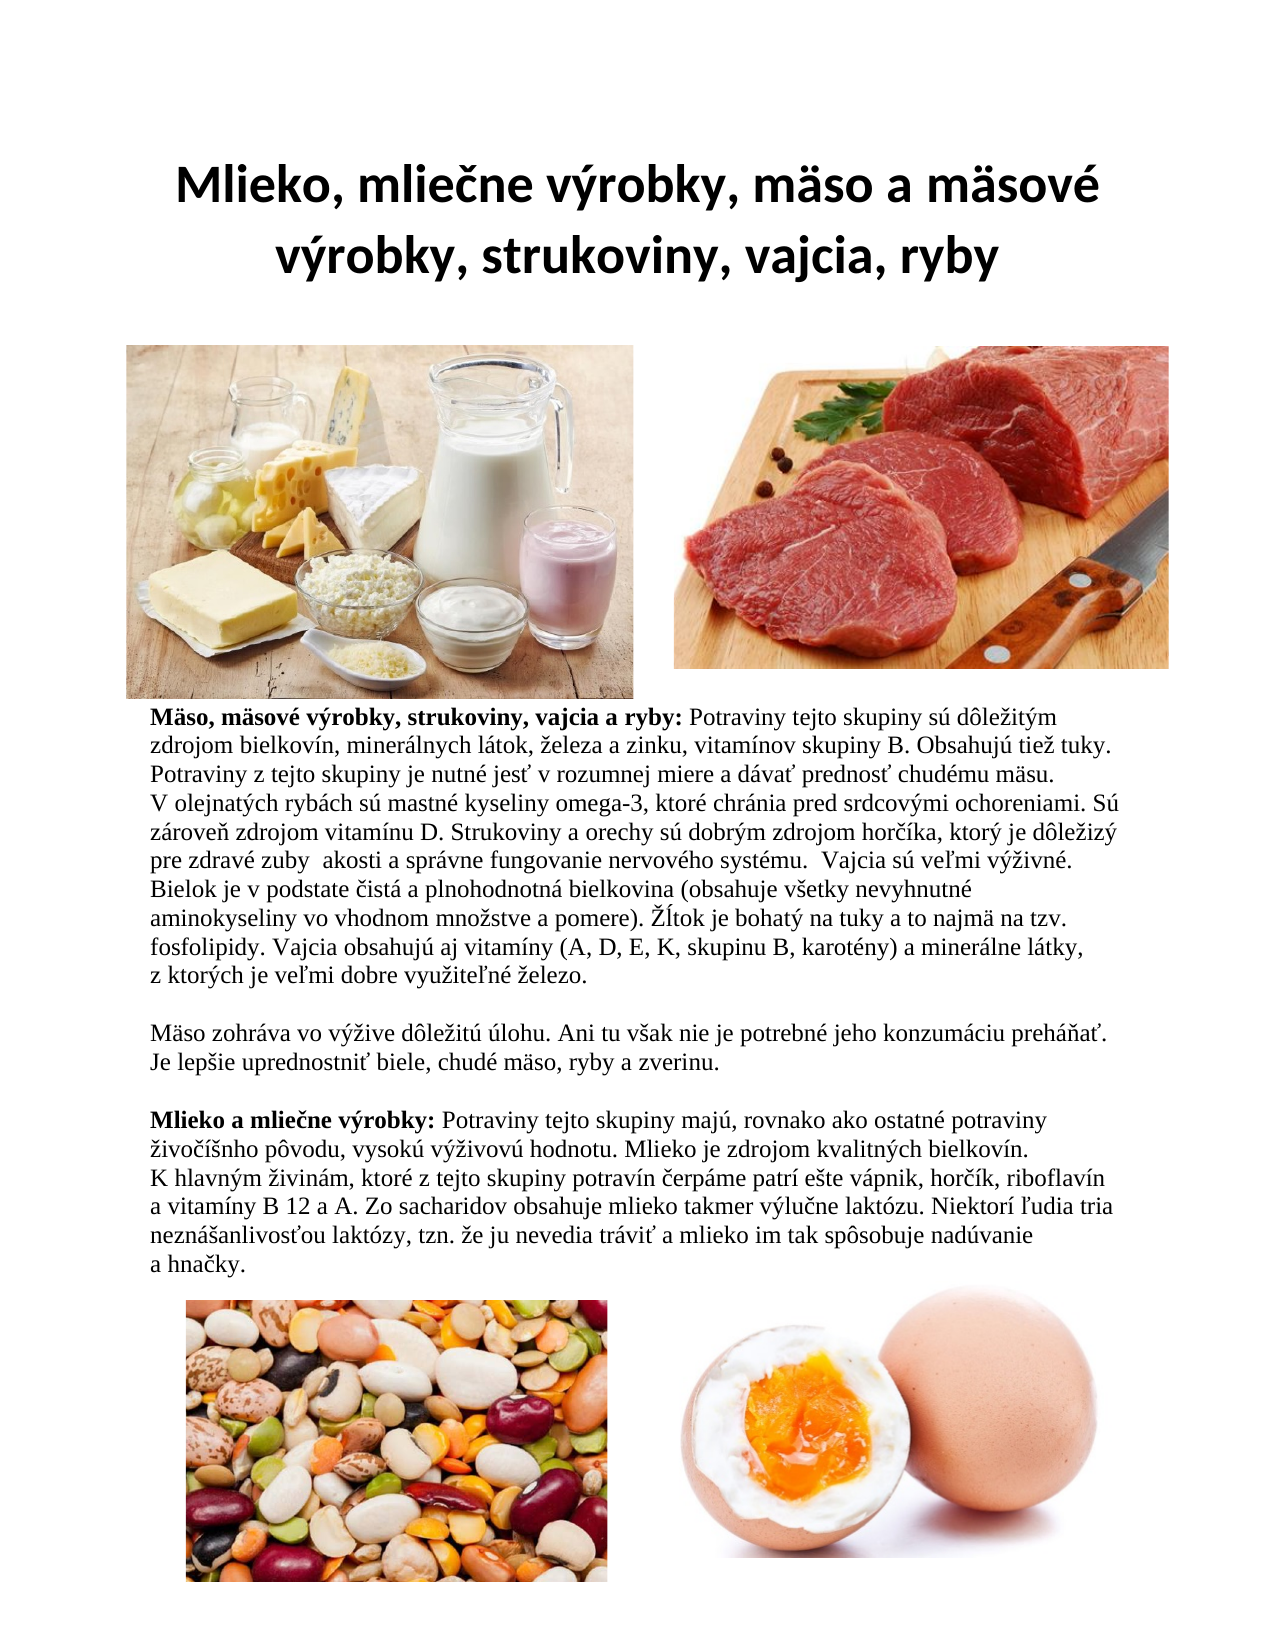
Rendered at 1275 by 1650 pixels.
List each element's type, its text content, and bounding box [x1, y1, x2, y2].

text Mlieko a mliečne výrobky: Potraviny tejto skupiny majú, rovnako ako ostatné potraviny živočíšnho pôvodu, vysokú výživovú hodnotu. Mlieko je zdrojom kvalitných bielkovín. K hlavným živinám, ktoré z tejto skupiny potravín čerpáme patrí ešte vápnik, horčík, riboflavín a vitamíny B 12 a A. Zo sacharidov obsahuje mlieko takmer výlučne laktózu. Niektorí ľudia tria neznášanlivosťou laktózy, tzn. že ju nevedia tráviť a mlieko im tak spôsobuje nadúvanie a hnačky. [150, 1105, 1125, 1278]
picture [647, 1281, 1138, 1558]
text Mlieko, mliečne výrobky, mäso a mäsové výrobky, strukoviny, vajcia, ryby [150, 150, 1125, 287]
text Mäso, mäsové výrobky, strukoviny, vajcia a ryby: Potraviny tejto skupiny sú dôležitým zdrojom bielkovín, minerálnych látok, železa a zinku, vitamínov skupiny B. Obsahujú tiež tuky. Potraviny z tejto skupiny je nutné jesť v rozumnej miere a dávať prednosť chudému mäsu. V olejnatých rybách sú mastné kyseliny omega-3, ktoré chránia pred srdcovými ochoreniami. Sú zároveň zdrojom vitamínu D. Strukoviny a orechy sú dobrým zdrojom horčíka, ktorý je dôležizý pre zdravé zuby akosti a správne fungovanie nervového systému. Vajcia sú veľmi výživné. Bielok je v podstate čistá a plnohodnotná bielkovina (obsahuje všetky nevyhnutné aminokyseliny vo vhodnom množstve a pomere). Žĺtok je bohatý na tuky a to najmä na tzv. fosfolipidy. Vajcia obsahujú aj vitamíny (A, D, E, K, skupinu B, karotény) a minerálne látky, z ktorých je veľmi dobre využiteľné železo. [150, 702, 1125, 989]
text Mäso zohráva vo výžive dôležitú úlohu. Ani tu však nie je potrebné jeho konzumáciu preháňať. Je lepšie uprednostniť biele, chudé mäso, ryby a zverinu. [150, 1018, 1125, 1076]
picture [673, 346, 1169, 669]
picture [185, 1300, 608, 1582]
picture [126, 345, 634, 699]
